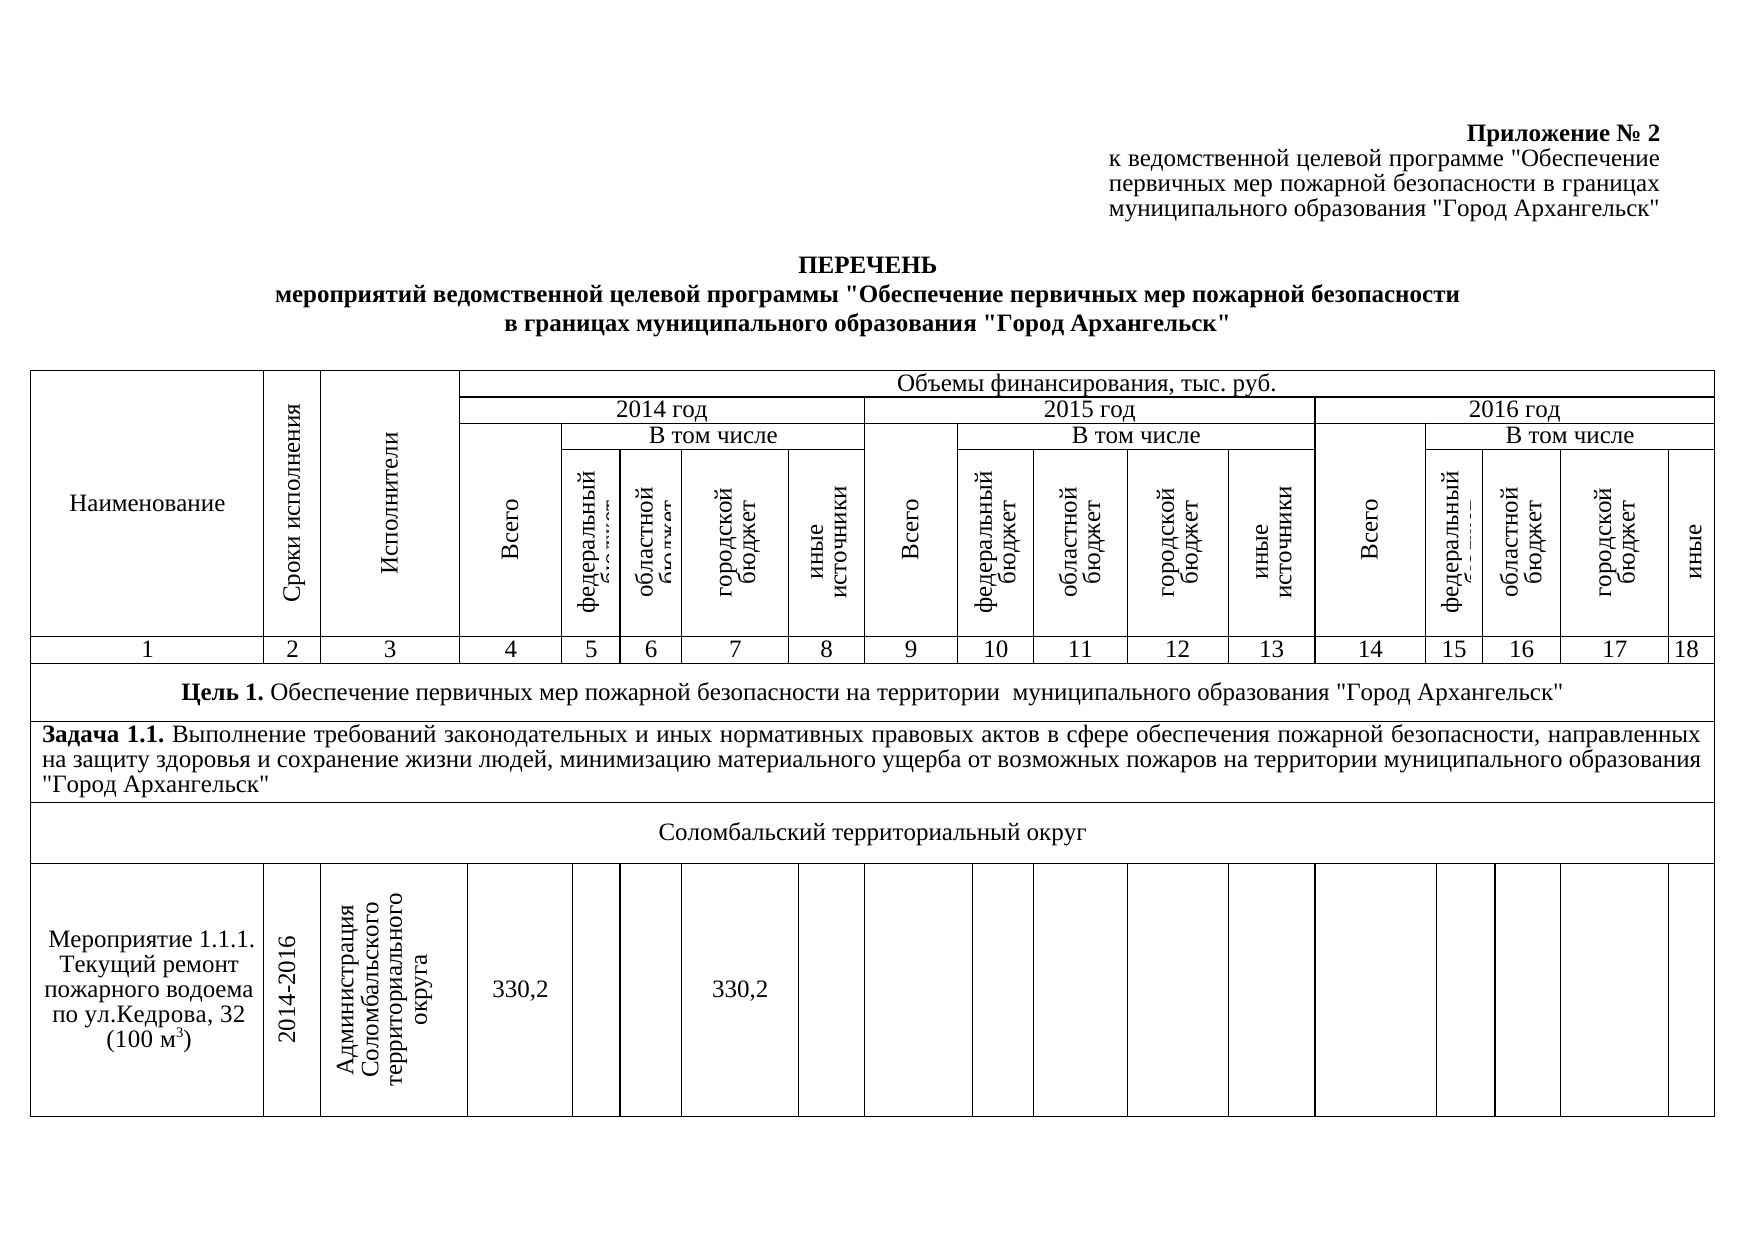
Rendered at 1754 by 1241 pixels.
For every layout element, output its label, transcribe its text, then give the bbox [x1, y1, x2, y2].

table_cell Администрация Соломбальского территориального округа [321, 864, 467, 1116]
table_cell 13 [1229, 637, 1314, 663]
table_cell 5 [562, 637, 619, 663]
table_cell 4 [460, 637, 561, 663]
table_cell областной бюджет [621, 450, 681, 636]
table_cell Цель 1. Обеспечение первичных мер пожарной безопасности на территории муниципального образования "Город Архангельск" [31, 664, 1714, 721]
table_cell [1437, 864, 1494, 1116]
table_cell Всего [460, 424, 561, 636]
table_cell В том числе [562, 424, 864, 448]
table_cell 11 [1034, 637, 1127, 663]
text в границах муниципального образования "Город Архангельск" [75, 308, 1660, 337]
table_cell 2014-2016 [264, 864, 320, 1116]
table_cell [1496, 864, 1560, 1116]
table_cell федеральный бюджет [958, 450, 1033, 636]
table_cell [1034, 864, 1127, 1116]
table_cell 330,2 [468, 864, 572, 1116]
text к ведомственной целевой программе "Обеспечение первичных мер пожарной безопасности в границах муниципального образования "Город Архангельск" [1109, 147, 1660, 222]
table_cell иные источники [1229, 450, 1314, 636]
table_cell 3 [321, 637, 459, 663]
table_cell Соломбальский территориальный округ [31, 803, 1714, 863]
table_cell [1128, 864, 1228, 1116]
table_cell 2014 год [460, 398, 864, 422]
table_cell 15 [1426, 637, 1482, 663]
table_cell 330,2 [682, 864, 798, 1116]
table_cell 2 [264, 637, 320, 663]
table_cell 9 [865, 637, 957, 663]
table_header Объемы финансирования, тыс. руб. [460, 371, 1714, 396]
table_cell 16 [1483, 637, 1560, 663]
table_cell Всего [865, 424, 957, 636]
text мероприятий ведомственной целевой программы "Обеспечение первичных мер пожарной безопасности [75, 279, 1660, 308]
table_cell областной бюджет [1483, 450, 1560, 636]
table_cell городской бюджет [1128, 450, 1228, 636]
table_cell В том числе [958, 424, 1314, 448]
table_cell 17 [1561, 637, 1668, 663]
table_header Сроки исполнения [264, 371, 320, 636]
table_cell [1229, 864, 1314, 1116]
table_cell [799, 864, 864, 1116]
table_cell иные источники [1669, 450, 1714, 636]
table_cell областной бюджет [1034, 450, 1127, 636]
table_cell городской бюджет [682, 450, 788, 636]
table_cell [1669, 864, 1714, 1116]
table_cell [621, 864, 681, 1116]
table_cell 14 [1316, 637, 1425, 663]
table_cell [1561, 864, 1668, 1116]
table_cell 10 [958, 637, 1033, 663]
table_cell 7 [682, 637, 788, 663]
table_cell иные источники [789, 450, 864, 636]
text Приложение № 2 [75, 118, 1660, 147]
table_cell 12 [1128, 637, 1228, 663]
table_cell В том числе [1426, 424, 1714, 448]
table_cell 2015 год [865, 398, 1314, 422]
table_cell федеральный бюджет [562, 450, 619, 636]
text ПЕРЕЧЕНЬ [75, 251, 1660, 279]
table_cell Всего [1316, 424, 1425, 636]
table_cell 2016 год [1316, 398, 1714, 422]
table_cell Мероприятие 1.1.1. Текущий ремонт пожарного водоема по ул.Кедрова, 32 () [31, 864, 263, 1116]
table_header Исполнители [321, 371, 459, 636]
table_cell Задача 1.1. Выполнение требований законодательных и иных нормативных правовых актов в сфере обеспечения пожарной безопасности, направленных на защиту здоровья и сохранение жизни людей, минимизацию материального ущерба от возможных пожаров на территории муниципального образования "Город Архангельск" [31, 722, 1714, 802]
table_cell федеральный бюджет [1426, 450, 1482, 636]
table_cell [865, 864, 972, 1116]
table_cell 6 [621, 637, 681, 663]
table_cell городской бюджет [1561, 450, 1668, 636]
table_cell [1316, 864, 1436, 1116]
table_cell 8 [789, 637, 864, 663]
table_cell 1 [31, 637, 263, 663]
table_header Наименование [31, 371, 263, 636]
table_cell 18 [1669, 637, 1714, 663]
table_cell [973, 864, 1033, 1116]
table_cell [573, 864, 619, 1116]
